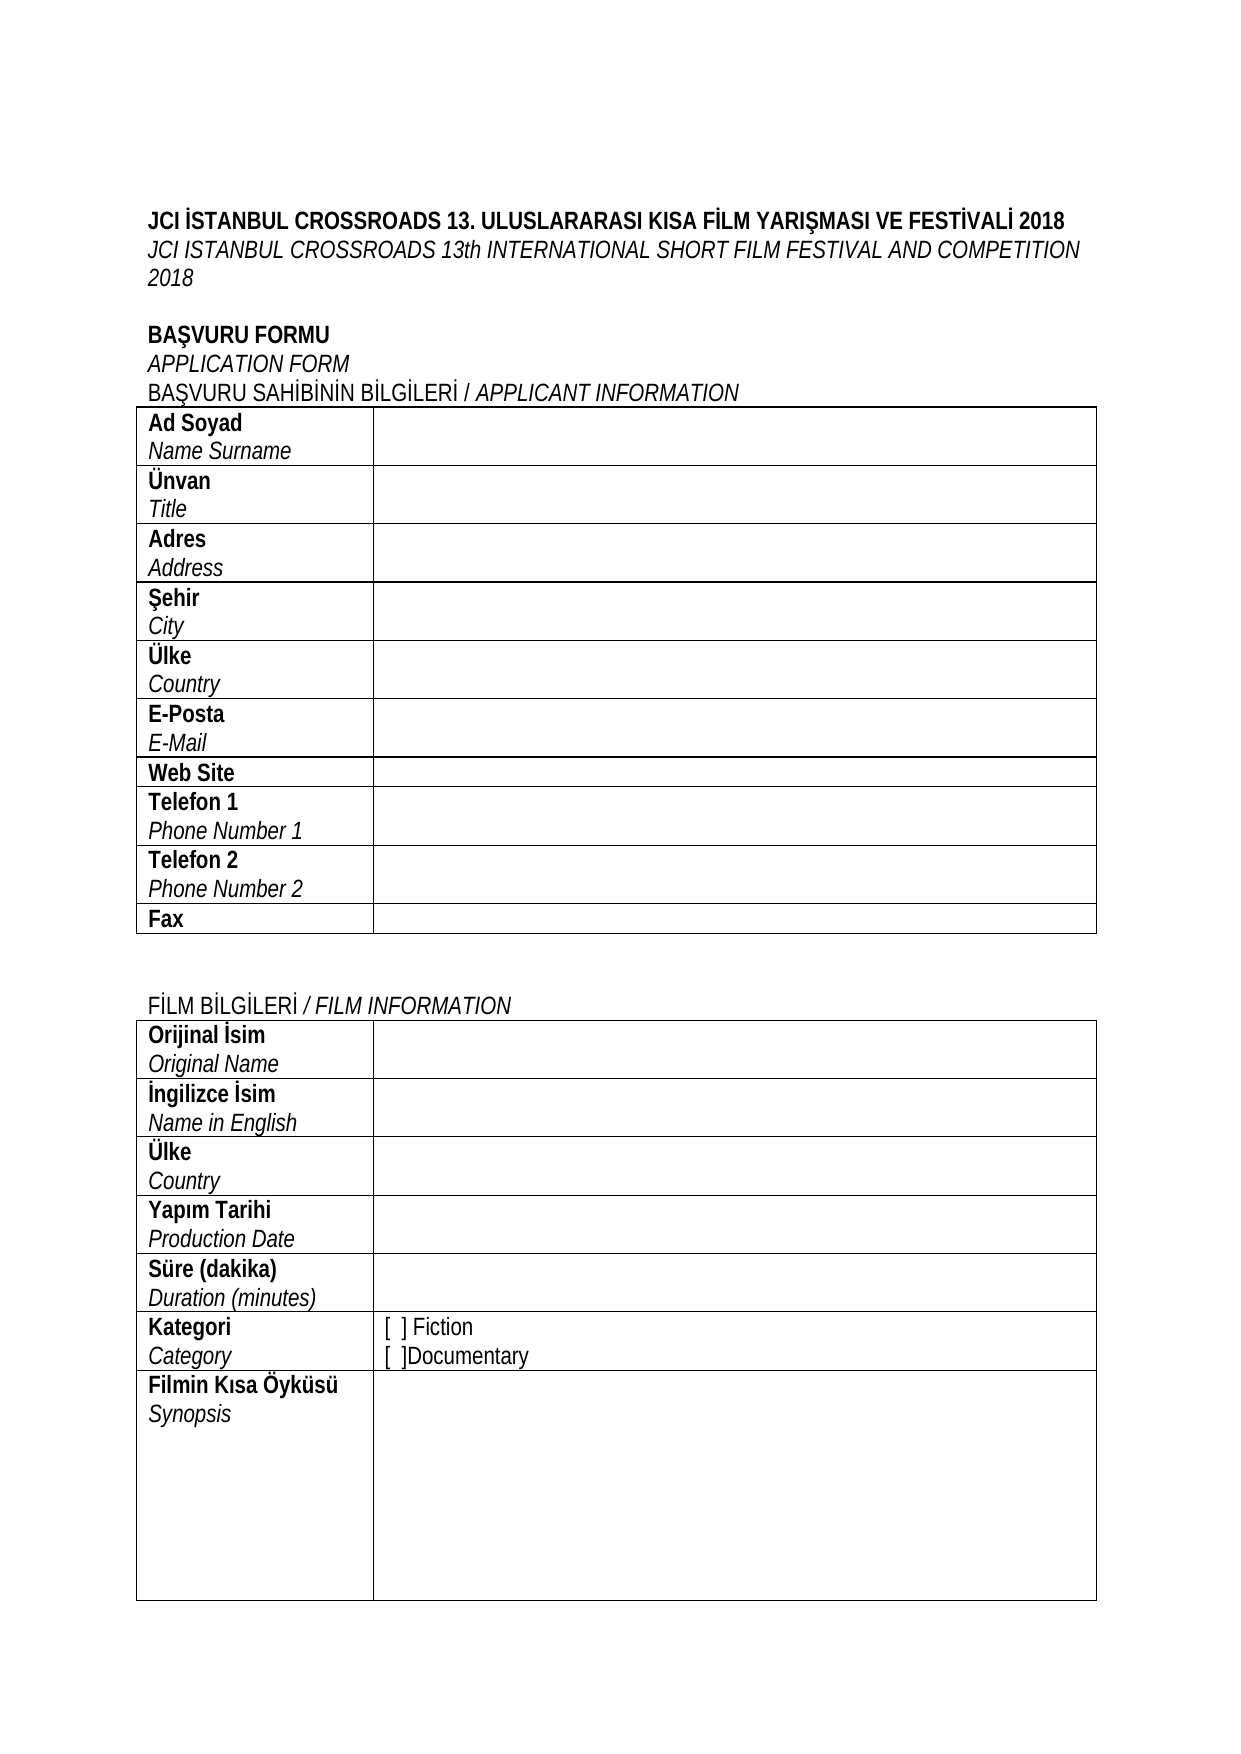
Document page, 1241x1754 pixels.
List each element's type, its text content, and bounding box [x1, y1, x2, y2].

text BAŞVURU FORMU [148, 321, 1093, 349]
table_header [374, 408, 1096, 465]
text APPLICATION FORM [148, 349, 1093, 378]
table_header Ad Soyad Name Surname [137, 408, 373, 465]
table_cell [374, 1254, 1096, 1311]
table_cell Yapım Tarihi Production Date [137, 1196, 373, 1253]
table_cell [374, 1371, 1096, 1600]
table_cell Telefon 2 Phone Number 2 [137, 846, 373, 903]
table_cell Fax [137, 904, 373, 932]
text JCI İSTANBUL CROSSROADS 13. ULUSLARARASI KISA FİLM YARIŞMASI VE FESTİVALİ 2018 [148, 206, 1093, 234]
table_cell [374, 1079, 1096, 1136]
table_cell Ülke Country [137, 641, 373, 698]
table_cell Telefon 1 Phone Number 1 [137, 787, 373, 844]
table_cell Süre (dakika) Duration (minutes) [137, 1254, 373, 1311]
table_cell Kategori Category [137, 1312, 373, 1369]
table_header Orijinal İsim Original Name [137, 1021, 373, 1078]
table_cell [374, 524, 1096, 581]
table_cell [ ] Fiction [ ]Documentary [374, 1312, 1096, 1369]
table_cell [374, 846, 1096, 903]
table_cell [374, 1196, 1096, 1253]
table_cell Web Site [137, 758, 373, 786]
text BAŞVURU SAHİBİNİN BİLGİLERİ / APPLICANT INFORMATION [148, 378, 1093, 406]
table_cell [374, 699, 1096, 756]
table_cell Şehir City [137, 583, 373, 640]
table_cell [374, 466, 1096, 523]
text FİLM BİLGİLERİ / FILM INFORMATION [148, 991, 1093, 1019]
table_cell [374, 583, 1096, 640]
table_cell E-Posta E-Mail [137, 699, 373, 756]
table_cell Ülke Country [137, 1137, 373, 1194]
text JCI ISTANBUL CROSSROADS 13th INTERNATIONAL SHORT FILM FESTIVAL AND COMPETITION 2018 [148, 234, 1093, 292]
table_cell [374, 1137, 1096, 1194]
table_cell Ünvan Title [137, 466, 373, 523]
table_cell [374, 758, 1096, 786]
table_cell [374, 787, 1096, 844]
table_header [374, 1021, 1096, 1078]
table_cell [374, 904, 1096, 932]
table_cell [374, 641, 1096, 698]
table_cell Adres Address [137, 524, 373, 581]
table_cell Filmin Kısa Öyküsü Synopsis [137, 1371, 373, 1600]
table_cell İngilizce İsim Name in English [137, 1079, 373, 1136]
